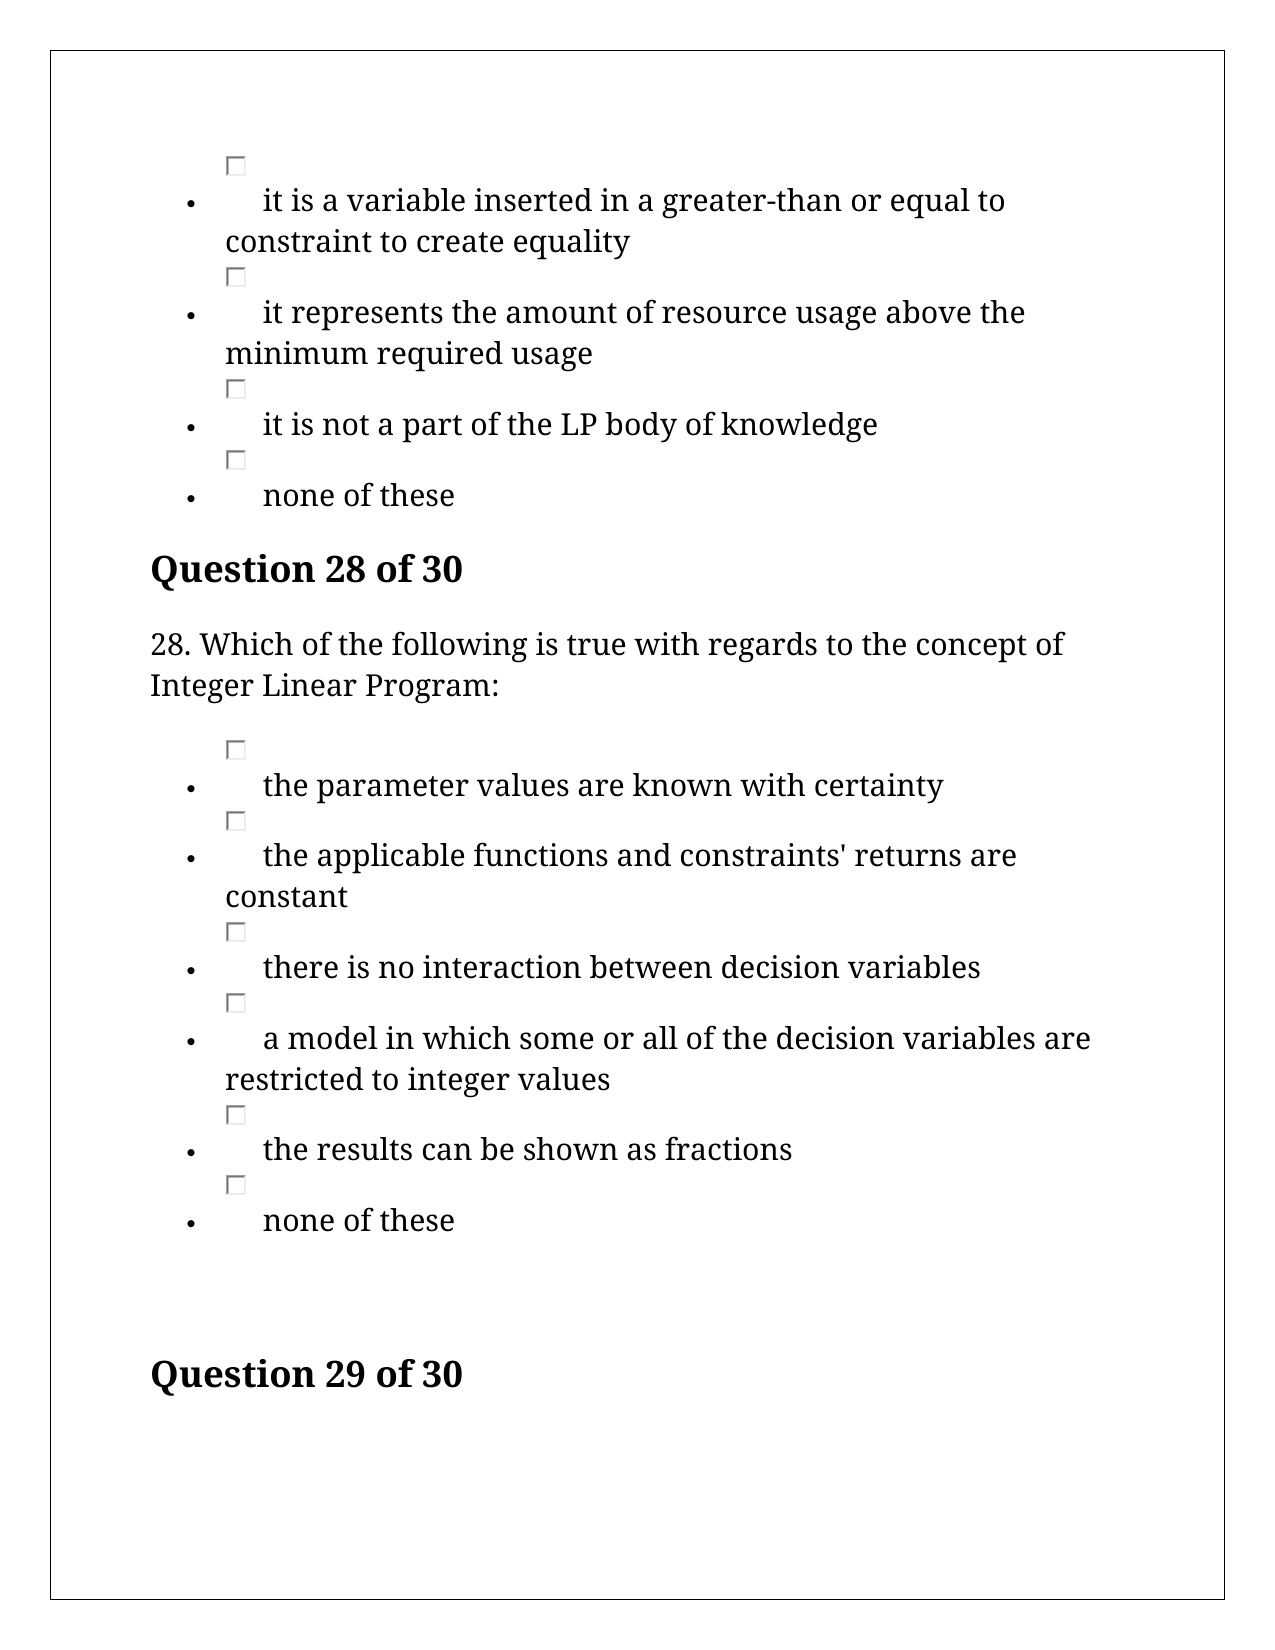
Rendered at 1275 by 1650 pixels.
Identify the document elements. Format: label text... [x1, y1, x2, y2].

list it is a variable inserted in a greater-than or equal to constraint to create equality [187, 150, 1125, 262]
list there is no interaction between decision variables [187, 917, 1125, 987]
text Question 29 of 30 [150, 1348, 1125, 1398]
list the results can be shown as fractions [187, 1099, 1125, 1170]
text 28. Which of the following is true with regards to the concept of Integer Linear Program: [150, 623, 1125, 705]
list none of these [187, 444, 1125, 515]
list a model in which some or all of the decision variables are restricted to integer values [187, 987, 1125, 1099]
list the parameter values are known with certainty [187, 734, 1125, 805]
list it is not a part of the LP body of knowledge [187, 373, 1125, 444]
list it represents the amount of resource usage above the minimum required usage [187, 262, 1125, 373]
list the applicable functions and constraints' returns are constant [187, 805, 1125, 917]
list none of these [187, 1170, 1125, 1240]
text Question 28 of 30 [150, 544, 1125, 594]
